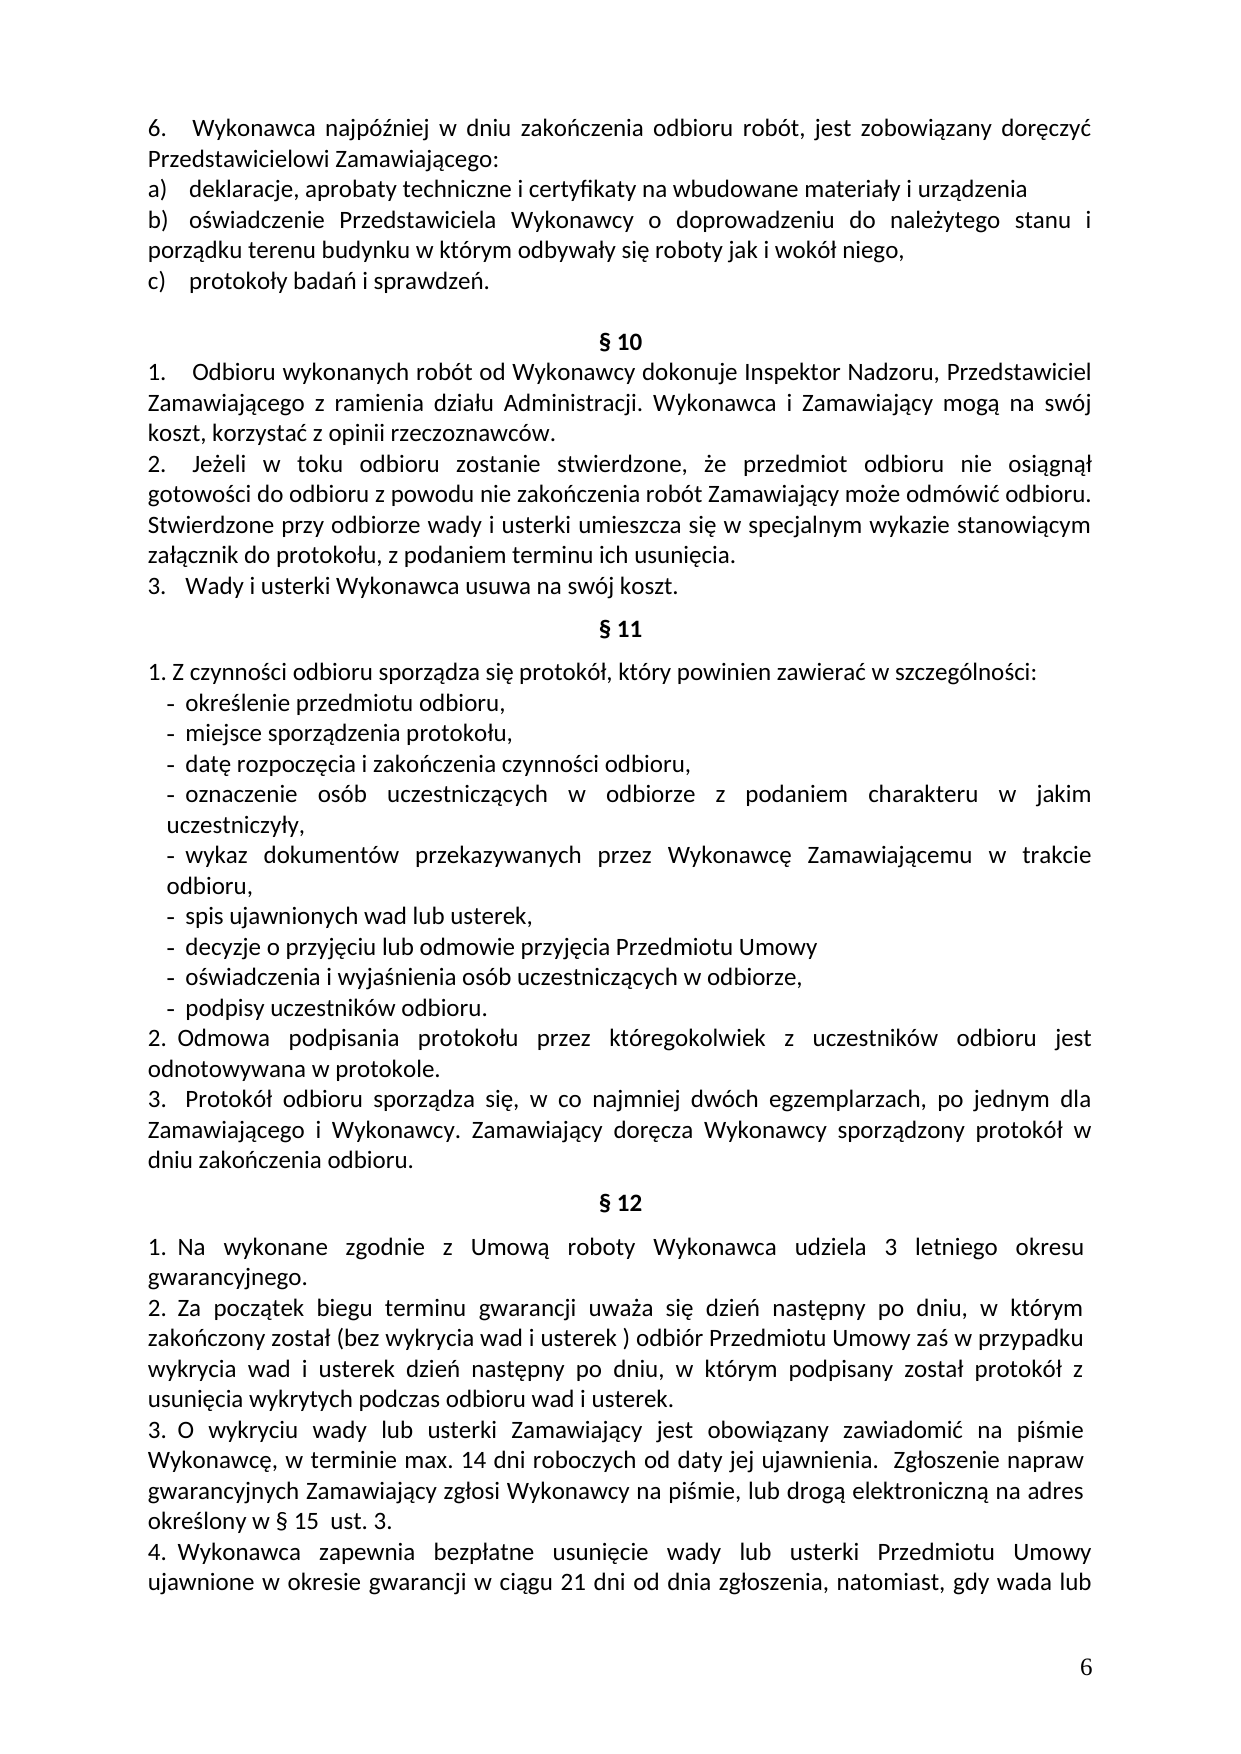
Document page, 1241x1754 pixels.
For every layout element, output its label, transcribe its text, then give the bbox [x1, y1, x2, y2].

list podpisy uczestników odbioru. [166, 992, 1093, 1022]
list Na wykonane zgodnie z Umową roboty Wykonawca udziela 3 letniego okresu gwarancyjnego. [148, 1231, 1085, 1292]
list Protokół odbioru sporządza się, w co najmniej dwóch egzemplarzach, po jednym dla Zamawiającego i Wykonawcy. Zamawiający doręcza Wykonawcy sporządzony protokół w dniu zakończenia odbioru. [148, 1083, 1093, 1175]
text 1. Z czynności odbioru sporządza się protokół, który powinien zawierać w szczególności: [148, 656, 1093, 687]
list określenie przedmiotu odbioru, [166, 687, 1093, 717]
list oznaczenie osób uczestniczących w odbiorze z podaniem charakteru w jakim uczestniczyły, [166, 778, 1093, 839]
list Jeżeli w toku odbioru zostanie stwierdzone, że przedmiot odbioru nie osiągnął gotowości do odbioru z powodu nie zakończenia robót Zamawiający może odmówić odbioru. Stwierdzone przy odbiorze wady i usterki umieszcza się w specjalnym wykazie stanowiącym załącznik do protokołu, z podaniem terminu ich usunięcia. [147, 448, 1093, 570]
text § 10 [148, 326, 1093, 357]
list oświadczenie Przedstawiciela Wykonawcy o doprowadzeniu do należytego stanu i porządku terenu budynku w którym odbywały się roboty jak i wokół niego, [148, 204, 1093, 265]
list protokoły badań i sprawdzeń. [148, 265, 1093, 296]
text § 12 [148, 1188, 1093, 1218]
list miejsce sporządzenia protokołu, [166, 717, 1093, 748]
text § 11 [148, 613, 1093, 644]
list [148, 1536, 1093, 1597]
list datę rozpoczęcia i zakończenia czynności odbioru, [166, 748, 1093, 778]
list Wady i usterki Wykonawca usuwa na swój koszt. [147, 570, 1093, 601]
list oświadczenia i wyjaśnienia osób uczestniczących w odbiorze, [166, 961, 1093, 992]
list wykaz dokumentów przekazywanych przez Wykonawcę Zamawiającemu w trakcie odbioru, [166, 839, 1093, 900]
list deklaracje, aprobaty techniczne i certyfikaty na wbudowane materiały i urządzenia [148, 173, 1093, 204]
list Za początek biegu terminu gwarancji uważa się dzień następny po dniu, w którym zakończony został (bez wykrycia wad i usterek ) odbiór Przedmiotu Umowy zaś w przypadku wykrycia wad i usterek dzień następny po dniu, w którym podpisany został protokół z usunięcia wykrytych podczas odbioru wad i usterek. [148, 1292, 1085, 1414]
list decyzje o przyjęciu lub odmowie przyjęcia Przedmiotu Umowy [166, 931, 1093, 961]
list spis ujawnionych wad lub usterek, [166, 900, 1093, 931]
list O wykryciu wady lub usterki Zamawiający jest obowiązany zawiadomić na piśmie Wykonawcę, w terminie max. 14 dni roboczych od daty jej ujawnienia. Zgłoszenie napraw gwarancyjnych Zamawiający zgłosi Wykonawcy na piśmie, lub drogą elektroniczną na adres określony w § 15 ust. 3. [148, 1414, 1085, 1536]
list Odbioru wykonanych robót od Wykonawcy dokonuje Inspektor Nadzoru, Przedstawiciel Zamawiającego z ramienia działu Administracji. Wykonawca i Zamawiający mogą na swój koszt, korzystać z opinii rzeczoznawców. [147, 357, 1093, 448]
list Wykonawca najpóźniej w dniu zakończenia odbioru robót, jest zobowiązany doręczyć Przedstawicielowi Zamawiającego: [148, 112, 1093, 173]
list Odmowa podpisania protokołu przez któregokolwiek z uczestników odbioru jest odnotowywana w protokole. [148, 1022, 1093, 1083]
